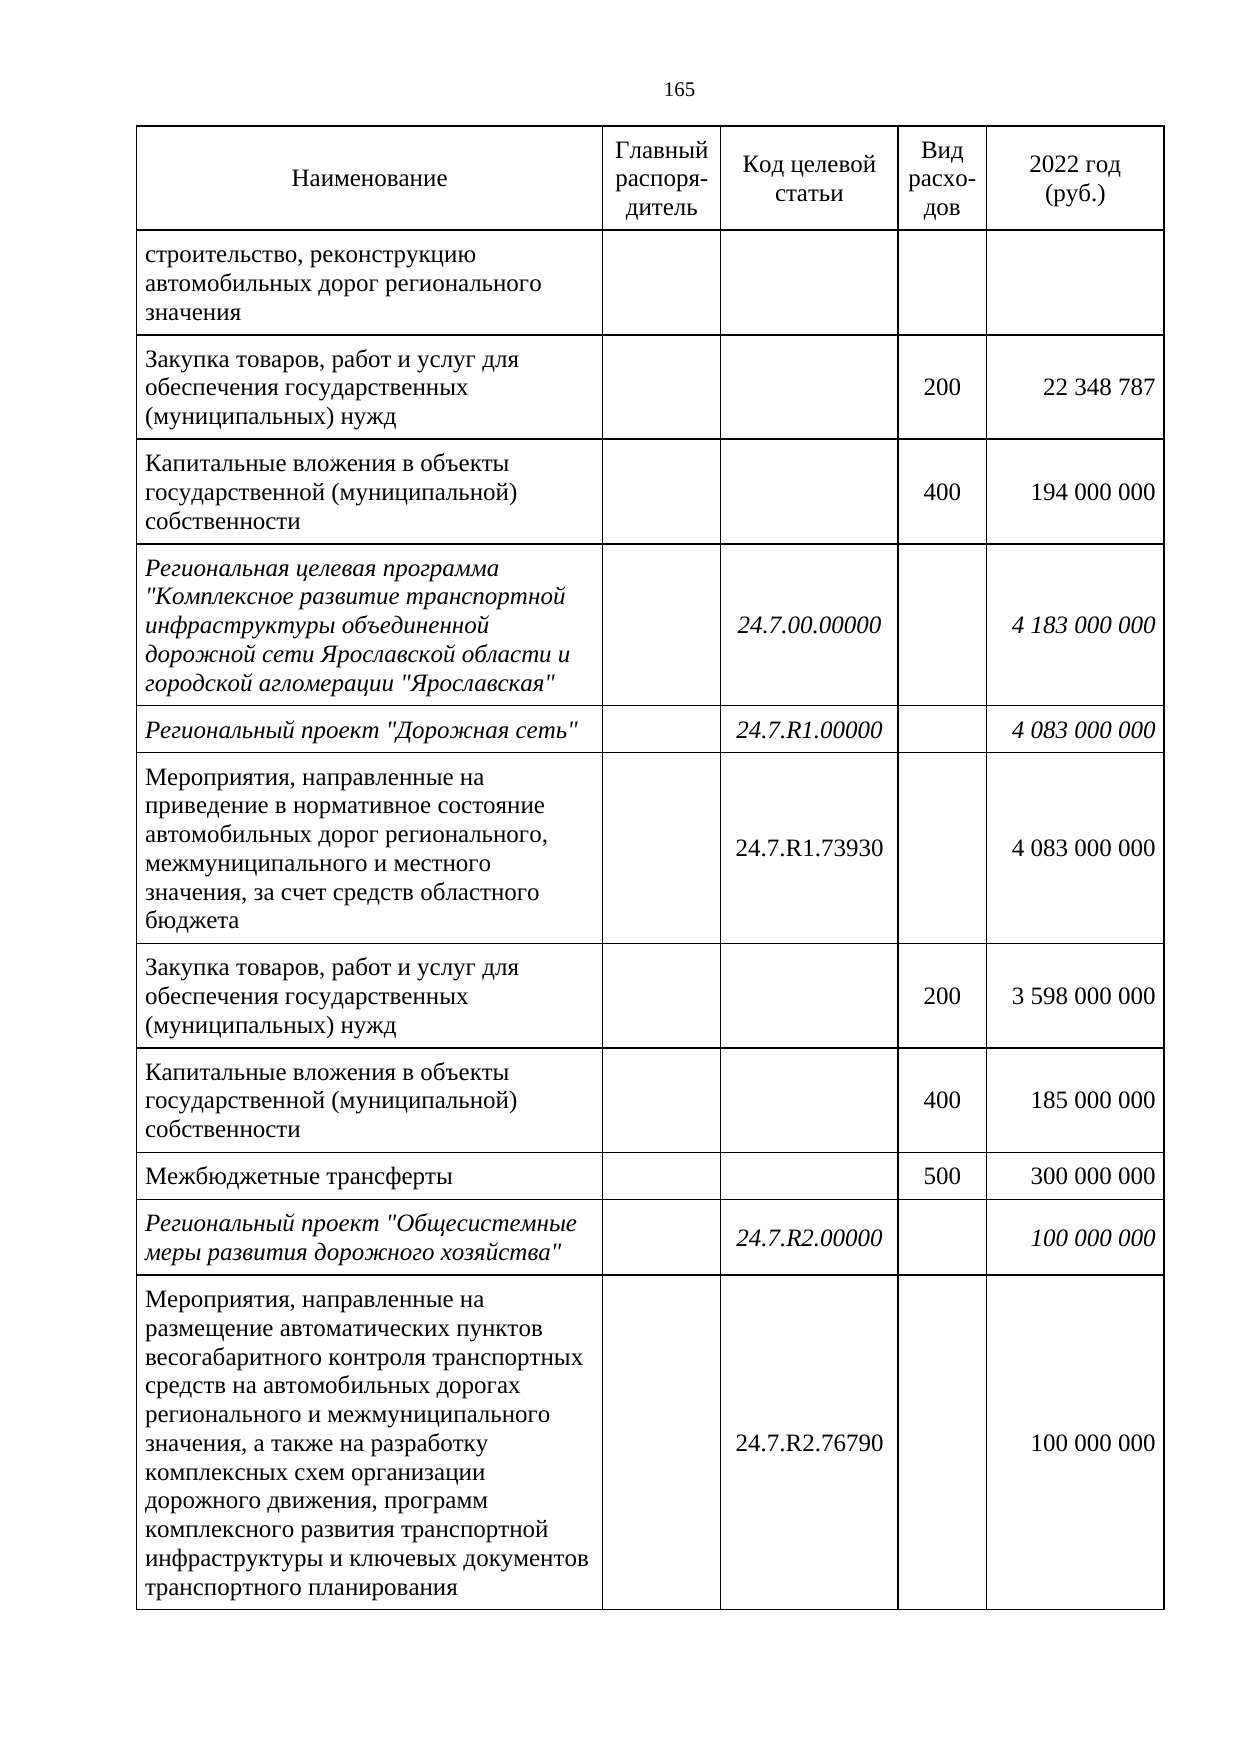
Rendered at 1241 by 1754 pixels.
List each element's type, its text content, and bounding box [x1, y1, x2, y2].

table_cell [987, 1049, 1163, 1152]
table_header 2022 год (руб.) [987, 127, 1163, 229]
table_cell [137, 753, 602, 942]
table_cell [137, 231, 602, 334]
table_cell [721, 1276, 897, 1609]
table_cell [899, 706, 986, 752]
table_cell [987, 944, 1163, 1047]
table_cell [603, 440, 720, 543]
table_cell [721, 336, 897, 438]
table_header Наименование [137, 127, 602, 229]
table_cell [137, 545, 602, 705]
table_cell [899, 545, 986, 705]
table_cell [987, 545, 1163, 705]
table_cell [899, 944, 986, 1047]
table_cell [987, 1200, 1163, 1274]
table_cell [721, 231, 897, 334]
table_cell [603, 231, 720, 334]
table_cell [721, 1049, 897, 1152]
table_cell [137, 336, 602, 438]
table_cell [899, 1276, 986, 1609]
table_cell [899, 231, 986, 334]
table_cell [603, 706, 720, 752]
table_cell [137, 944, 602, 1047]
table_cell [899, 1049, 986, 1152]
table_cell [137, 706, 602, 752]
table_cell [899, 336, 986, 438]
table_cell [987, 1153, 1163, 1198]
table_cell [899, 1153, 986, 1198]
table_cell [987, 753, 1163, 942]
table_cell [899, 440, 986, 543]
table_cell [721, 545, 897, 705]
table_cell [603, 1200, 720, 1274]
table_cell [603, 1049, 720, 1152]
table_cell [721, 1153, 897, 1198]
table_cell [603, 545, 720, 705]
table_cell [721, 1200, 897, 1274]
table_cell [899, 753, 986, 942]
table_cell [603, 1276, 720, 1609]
table_header Вид расхо-дов [899, 127, 986, 229]
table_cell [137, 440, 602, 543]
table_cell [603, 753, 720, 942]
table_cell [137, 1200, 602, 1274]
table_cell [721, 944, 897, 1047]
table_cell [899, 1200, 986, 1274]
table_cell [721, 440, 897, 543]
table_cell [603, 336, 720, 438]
table_header Главный распоря-дитель [603, 127, 720, 229]
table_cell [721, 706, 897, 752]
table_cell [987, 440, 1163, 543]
table_header Код целевой статьи [721, 127, 897, 229]
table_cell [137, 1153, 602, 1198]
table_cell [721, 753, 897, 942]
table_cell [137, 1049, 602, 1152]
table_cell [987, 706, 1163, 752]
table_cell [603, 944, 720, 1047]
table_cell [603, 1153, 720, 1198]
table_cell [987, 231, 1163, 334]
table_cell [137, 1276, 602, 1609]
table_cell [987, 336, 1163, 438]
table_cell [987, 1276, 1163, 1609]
